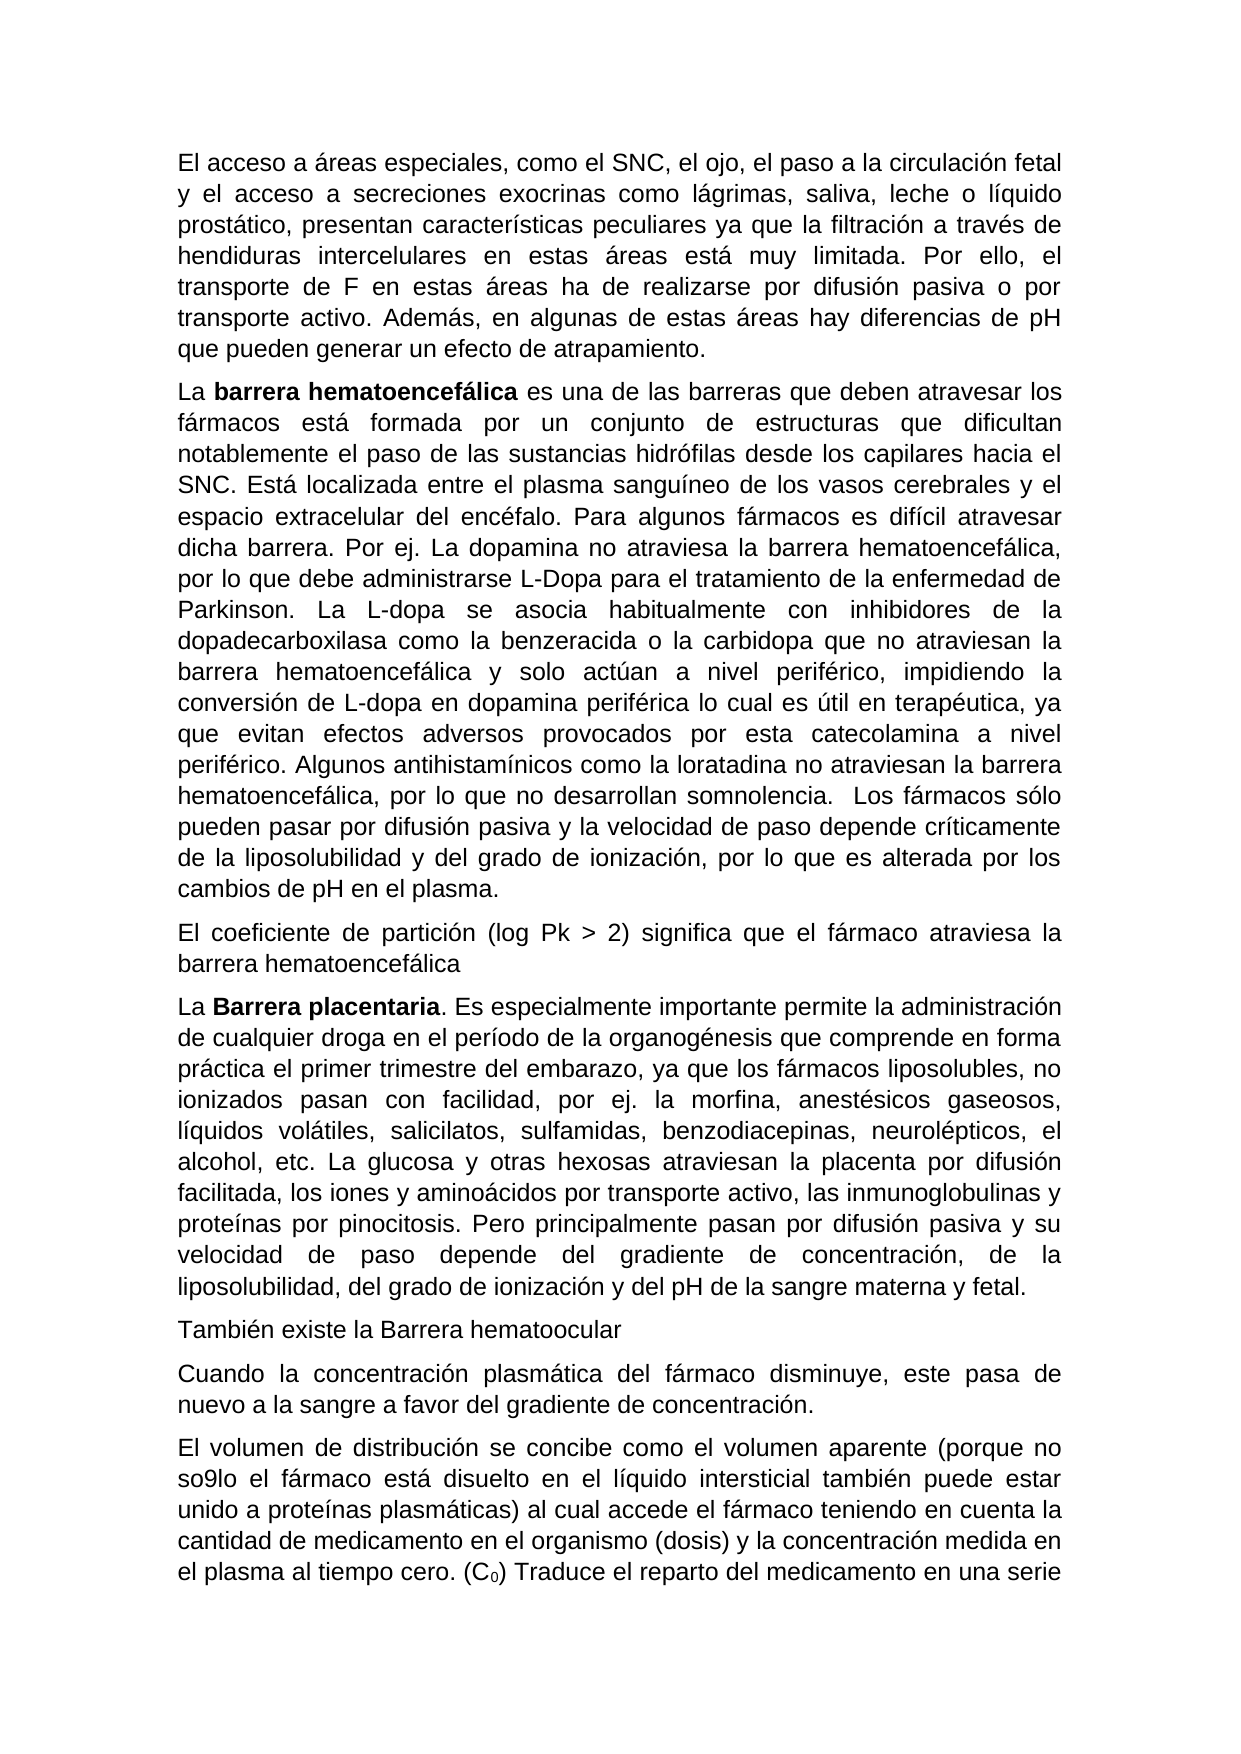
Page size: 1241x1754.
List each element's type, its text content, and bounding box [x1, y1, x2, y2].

text El acceso a áreas especiales, como el SNC, el ojo, el paso a la circulación fetal y el acceso a secreciones exocrinas como lágrimas, saliva, leche o líquido prostático, presentan características peculiares ya que la filtración a través de hendiduras intercelulares en estas áreas está muy limitada. Por ello, el transporte de F en estas áreas ha de realizarse por difusión pasiva o por transporte activo. Además, en algunas de estas áreas hay diferencias de pH que pueden generar un efecto de atrapamiento. [177, 148, 1063, 363]
text También existe la Barrera hematoocular [177, 1315, 1063, 1344]
text La barrera hematoencefálica es una de las barreras que deben atravesar los fármacos está formada por un conjunto de estructuras que dificultan notablemente el paso de las sustancias hidrófilas desde los capilares hacia el SNC. Está localizada entre el plasma sanguíneo de los vasos cerebrales y el espacio extracelular del encéfalo. Para algunos fármacos es difícil atravesar dicha barrera. Por ej. La dopamina no atraviesa la barrera hematoencefálica, por lo que debe administrarse L-Dopa para el tratamiento de la enfermedad de Parkinson. La L-dopa se asocia habitualmente con inhibidores de la dopadecarboxilasa como la benzeracida o la carbidopa que no atraviesan la barrera hematoencefálica y solo actúan a nivel periférico, impidiendo la conversión de L-dopa en dopamina periférica lo cual es útil en terapéutica, ya que evitan efectos adversos provocados por esta catecolamina a nivel periférico. Algunos antihistamínicos como la loratadina no atraviesan la barrera hematoencefálica, por lo que no desarrollan somnolencia. Los fármacos sólo pueden pasar por difusión pasiva y la velocidad de paso depende críticamente de la liposolubilidad y del grado de ionización, por lo que es alterada por los cambios de pH en el plasma. [177, 377, 1063, 903]
text Cuando la concentración plasmática del fármaco disminuye, este pasa de nuevo a la sangre a favor del gradiente de concentración. [177, 1359, 1063, 1418]
text La Barrera placentaria. Es especialmente importante permite la administración de cualquier droga en el período de la organogénesis que comprende en forma práctica el primer trimestre del embarazo, ya que los fármacos liposolubles, no ionizados pasan con facilidad, por ej. la morfina, anestésicos gaseosos, líquidos volátiles, salicilatos, sulfamidas, benzodiacepinas, neurolépticos, el alcohol, etc. La glucosa y otras hexosas atraviesan la placenta por difusión facilitada, los iones y aminoácidos por transporte activo, las inmunoglobulinas y proteínas por pinocitosis. Pero principalmente pasan por difusión pasiva y su velocidad de paso depende del gradiente de concentración, de la liposolubilidad, del grado de ionización y del pH de la sangre materna y fetal. [177, 992, 1063, 1300]
text El coeficiente de partición (log Pk ˃ 2) significa que el fármaco atraviesa la barrera hematoencefálica [177, 918, 1063, 977]
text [177, 1433, 1063, 1586]
